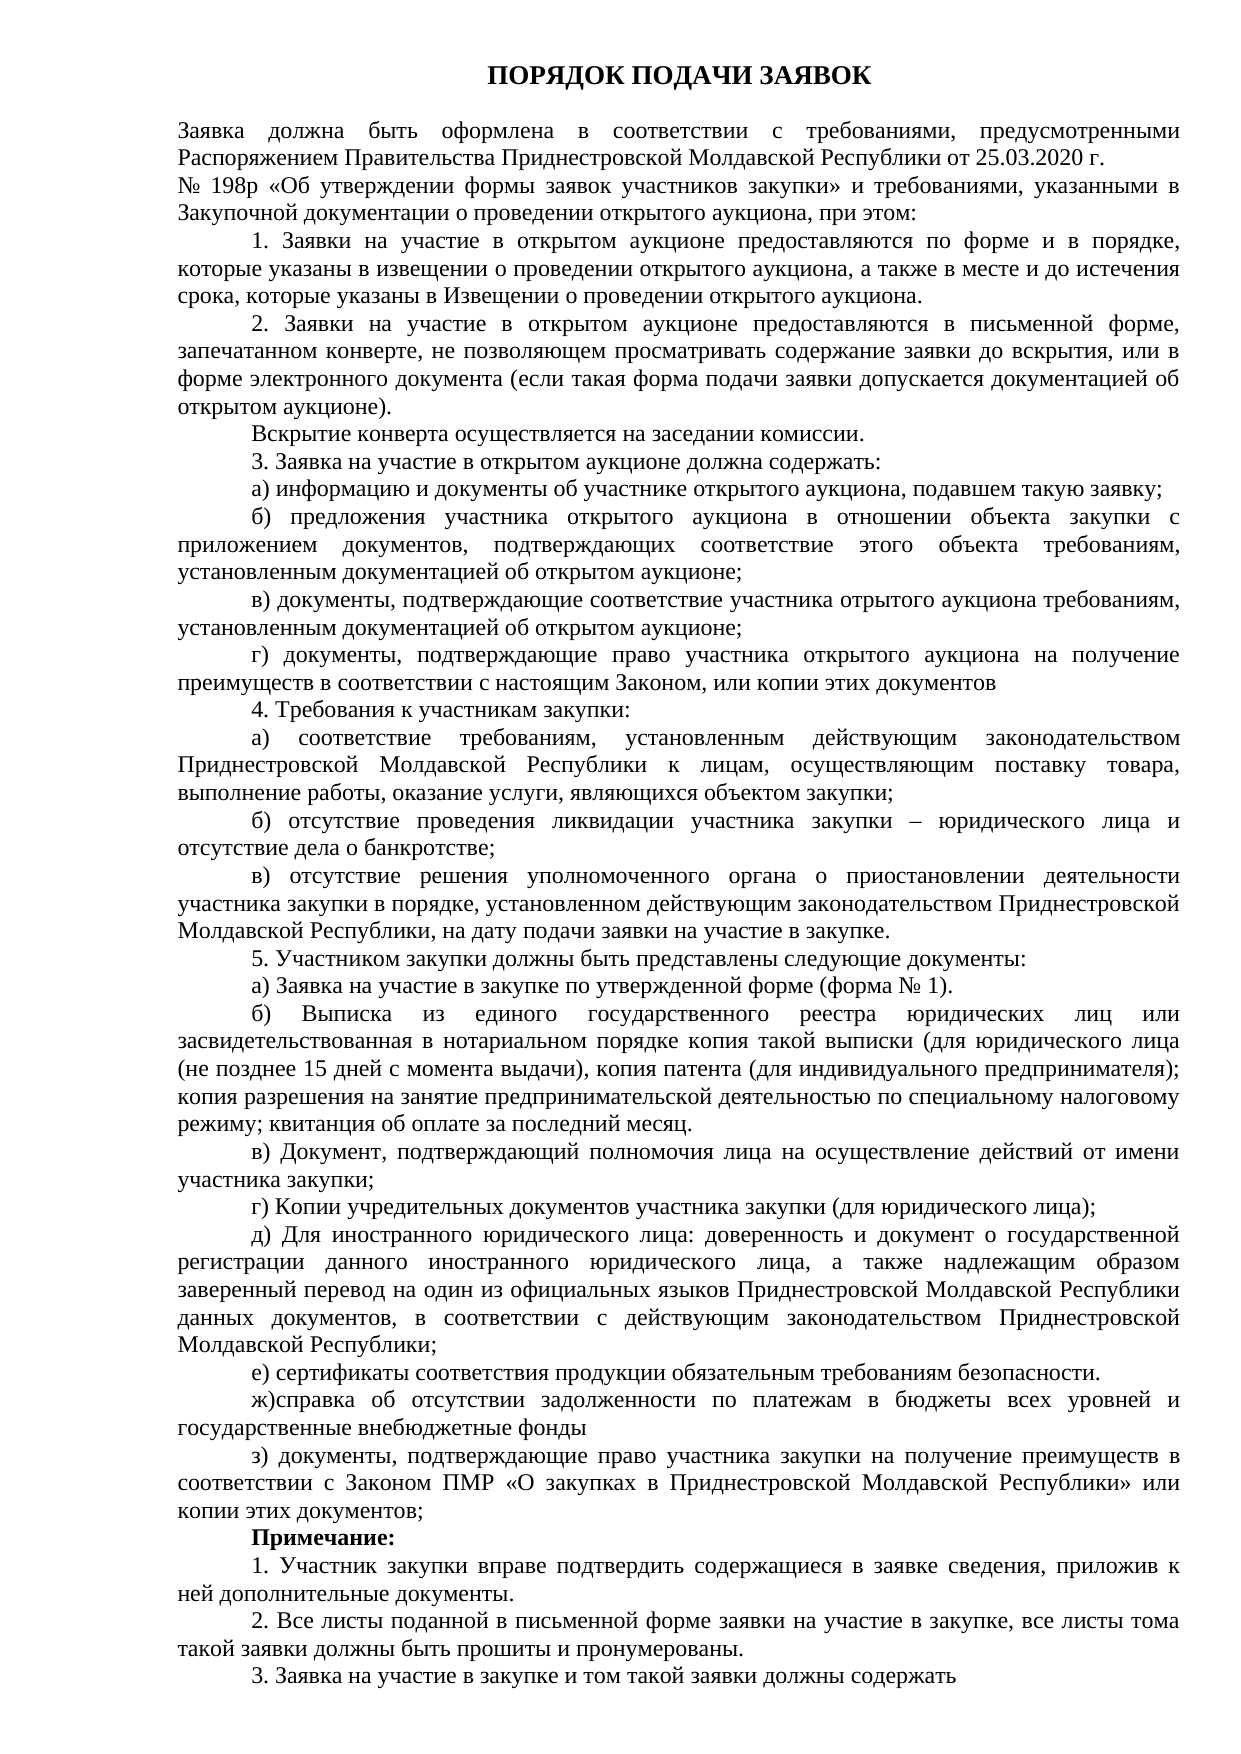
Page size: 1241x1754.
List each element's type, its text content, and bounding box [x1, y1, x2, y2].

text 2. Все листы поданной в письменной форме заявки на участие в закупке, все листы тома такой заявки должны быть прошиты и пронумерованы. [177, 1606, 1181, 1661]
text 3. Заявка на участие в закупке и том такой заявки должны содержать [177, 1661, 1181, 1689]
text б) предложения участника открытого аукциона в отношении объекта закупки с приложением документов, подтверждающих соответствие этого объекта требованиям, установленным документацией об открытом аукционе; [177, 502, 1181, 585]
text 1. Участник закупки вправе подтвердить содержащиеся в заявке сведения, приложив к ней дополнительные документы. [177, 1551, 1181, 1606]
text ж)справка об отсутствии задолженности по платежам в бюджеты всех уровней и государственные внебюджетные фонды [177, 1385, 1181, 1441]
text 3. Заявка на участие в открытом аукционе должна содержать: [177, 447, 1181, 474]
text в) Документ, подтверждающий полномочия лица на осуществление действий от имени участника закупки; [177, 1137, 1181, 1192]
text а) информацию и документы об участнике открытого аукциона, подавшем такую заявку; [177, 474, 1181, 502]
text 2. Заявки на участие в открытом аукционе предоставляются в письменной форме, запечатанном конверте, не позволяющем просматривать содержание заявки до вскрытия, или в форме электронного документа (если такая форма подачи заявки допускается документацией об открытом аукционе). [177, 309, 1181, 419]
text д) Для иностранного юридического лица: доверенность и документ о государственной регистрации данного иностранного юридического лица, а также надлежащим образом заверенный перевод на один из официальных языков Приднестровской Молдавской Республики данных документов, в соответствии с действующим законодательством Приднестровской Молдавской Республики; [177, 1220, 1181, 1358]
text в) отсутствие решения уполномоченного органа о приостановлении деятельности участника закупки в порядке, установленном действующим законодательством Приднестровской Молдавской Республики, на дату подачи заявки на участие в закупке. [177, 861, 1181, 944]
text з) документы, подтверждающие право участника закупки на получение преимуществ в соответствии с Законом ПМР «О закупках в Приднестровской Молдавской Республики» или копии этих документов; [177, 1441, 1181, 1523]
text ПОРЯДОК ПОДАЧИ ЗАЯВОК [177, 59, 1181, 90]
text г) документы, подтверждающие право участника открытого аукциона на получение преимуществ в соответствии с настоящим Законом, или копии этих документов [177, 640, 1181, 695]
text а) Заявка на участие в закупке по утвержденной форме (форма № 1). [177, 971, 1181, 999]
text 1. Заявки на участие в открытом аукционе предоставляются по форме и в порядке, которые указаны в извещении о проведении открытого аукциона, а также в месте и до истечения срока, которые указаны в Извещении о проведении открытого аукциона. [177, 226, 1181, 309]
text в) документы, подтверждающие соответствие участника отрытого аукциона требованиям, установленным документацией об открытом аукционе; [177, 585, 1181, 640]
text е) сертификаты соответствия продукции обязательным требованиям безопасности. [177, 1358, 1181, 1385]
text Заявка должна быть оформлена в соответствии с требованиями, предусмотренными Распоряжением Правительства Приднестровской Молдавской Республики от 25.03.2020 г. [177, 116, 1181, 171]
text б) Выписка из единого государственного реестра юридических лиц или засвидетельствованная в нотариальном порядке копия такой выписки (для юридического лица (не позднее 15 дней с момента выдачи), копия патента (для индивидуального предпринимателя); копия разрешения на занятие предпринимательской деятельностью по специальному налоговому режиму; квитанция об оплате за последний месяц. [177, 999, 1181, 1137]
text Вскрытие конверта осуществляется на заседании комиссии. [177, 419, 1181, 447]
text 4. Требования к участникам закупки: [177, 695, 1181, 723]
text № 198р «Об утверждении формы заявок участников закупки» и требованиями, указанными в Закупочной документации о проведении открытого аукциона, при этом: [177, 171, 1181, 226]
text а) соответствие требованиям, установленным действующим законодательством Приднестровской Молдавской Республики к лицам, осуществляющим поставку товара, выполнение работы, оказание услуги, являющихся объектом закупки; [177, 723, 1181, 806]
text Примечание: [177, 1523, 1181, 1551]
text б) отсутствие проведения ликвидации участника закупки – юридического лица и отсутствие дела о банкротстве; [177, 806, 1181, 861]
text г) Копии учредительных документов участника закупки (для юридического лица); [177, 1192, 1181, 1220]
text 5. Участником закупки должны быть представлены следующие документы: [177, 944, 1181, 971]
